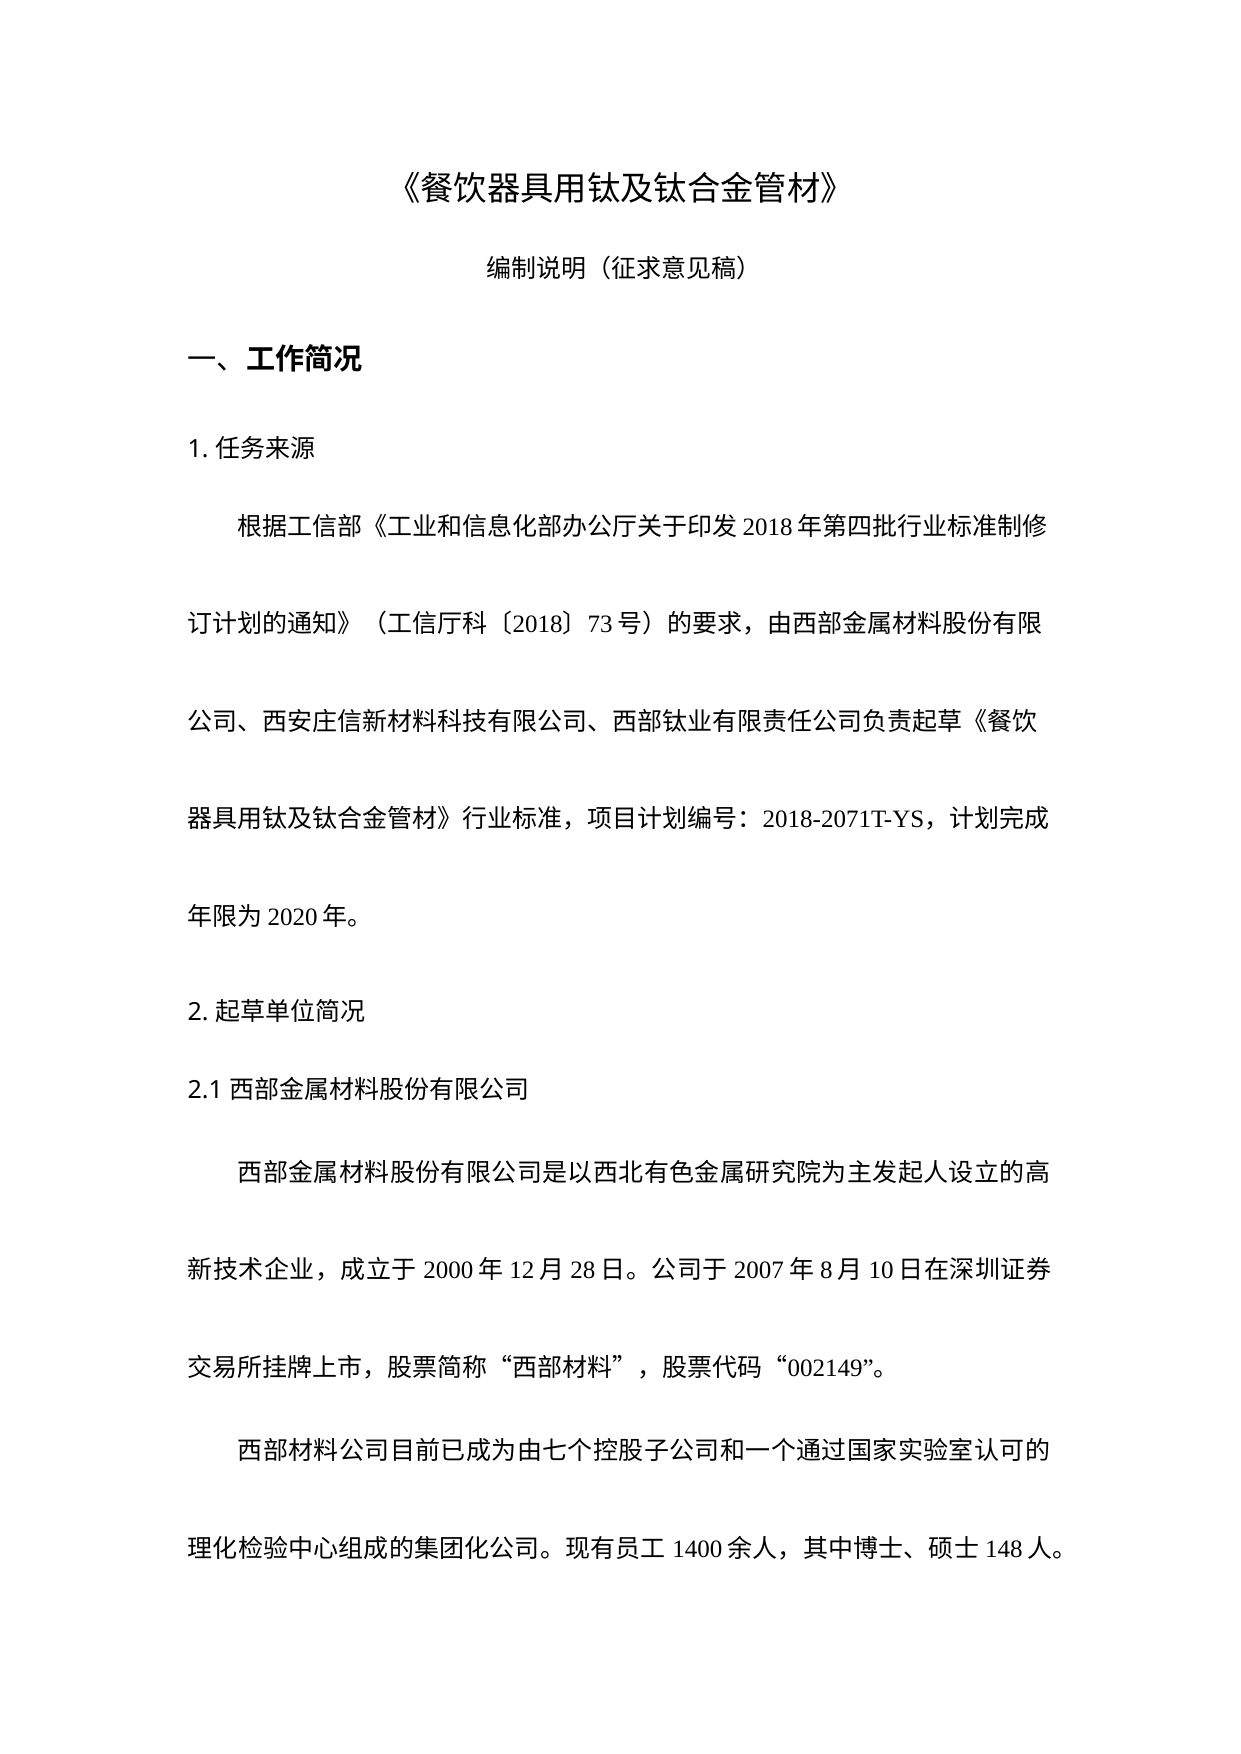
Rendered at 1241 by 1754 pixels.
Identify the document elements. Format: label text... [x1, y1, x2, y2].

list 2. 起草单位简况 [187, 977, 1053, 1042]
subtitle 根据工信部《工业和信息化部办公厅关于印发2018年第四批行业标准制修订计划的通知》（工信厅科〔2018〕73号）的要求，由西部金属材料股份有限公司、西安庄信新材料科技有限公司、西部钛业有限责任公司负责起草《餐饮器具用钛及钛合金管材》行业标准，项目计划编号：2018-2071T-YS，计划完成年限为2020年。 [187, 492, 1053, 947]
text 西部金属材料股份有限公司是以西北有色金属研究院为主发起人设立的高新技术企业，成立于2000年12月28日。公司于2007年8月10日在深圳证券交易所挂牌上市，股票简称“西部材料”，股票代码“002149”。 [187, 1138, 1053, 1398]
text 一、工作简况 [187, 324, 1053, 389]
text 2.1 西部金属材料股份有限公司 [187, 1055, 1053, 1120]
list 1. 任务来源 [187, 414, 1053, 479]
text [187, 1416, 1053, 1579]
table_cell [194, 162, 1046, 299]
